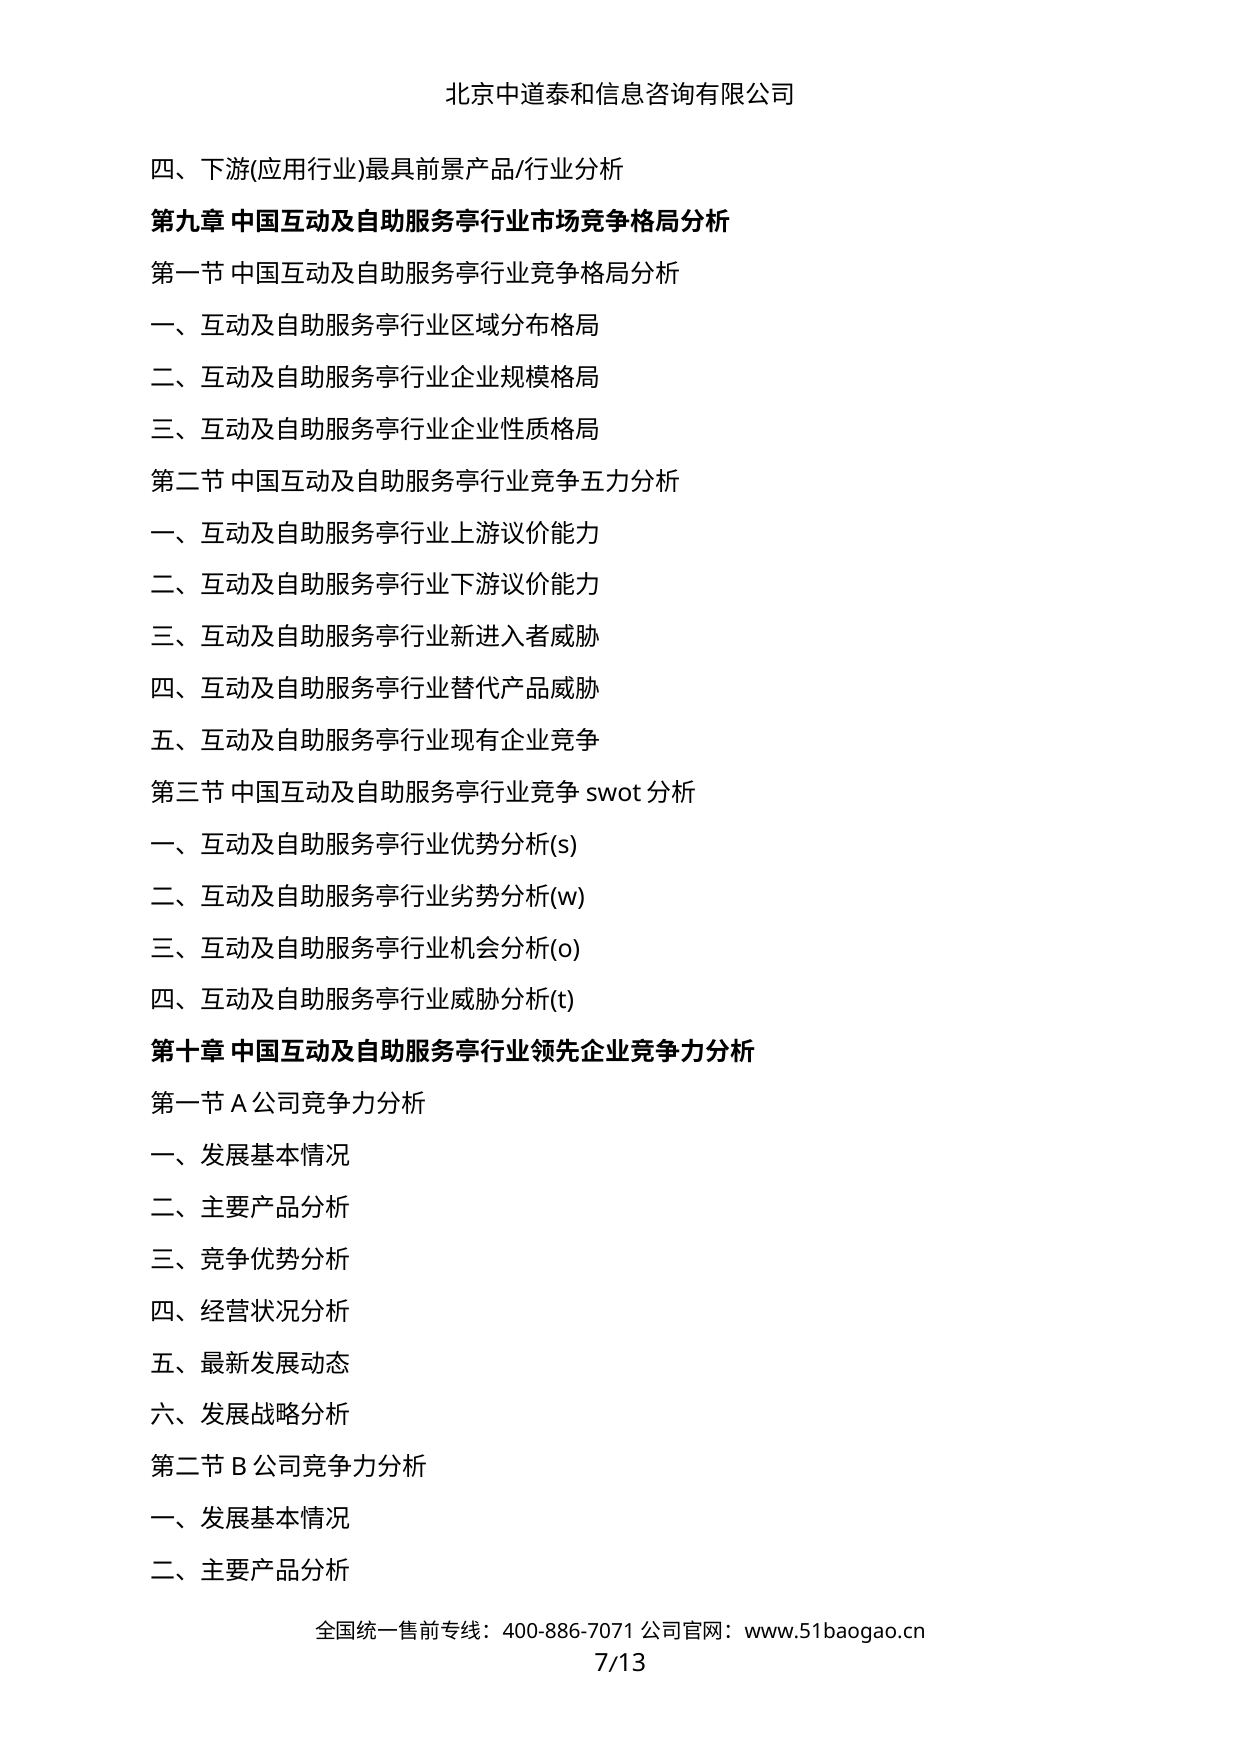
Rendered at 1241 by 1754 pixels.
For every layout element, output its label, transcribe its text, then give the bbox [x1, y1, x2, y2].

text 二、主要产品分析 [150, 1187, 1090, 1224]
text 三、竞争优势分析 [150, 1239, 1090, 1276]
text 第二节 B公司竞争力分析 [150, 1447, 1090, 1483]
text 二、主要产品分析 [150, 1551, 1090, 1587]
text 三、互动及自助服务亭行业机会分析(o) [150, 928, 1090, 964]
text 一、发展基本情况 [150, 1136, 1090, 1172]
text 四、经营状况分析 [150, 1291, 1090, 1327]
text 三、互动及自助服务亭行业企业性质格局 [150, 409, 1090, 446]
text 二、互动及自助服务亭行业劣势分析(w) [150, 876, 1090, 912]
text 一、互动及自助服务亭行业上游议价能力 [150, 513, 1090, 549]
text 第一节 中国互动及自助服务亭行业竞争格局分析 [150, 254, 1090, 290]
text 第三节 中国互动及自助服务亭行业竞争swot分析 [150, 772, 1090, 809]
text 五、最新发展动态 [150, 1343, 1090, 1379]
text 二、互动及自助服务亭行业下游议价能力 [150, 565, 1090, 601]
text 四、互动及自助服务亭行业威胁分析(t) [150, 980, 1090, 1016]
text 六、发展战略分析 [150, 1395, 1090, 1431]
text 四、下游(应用行业)最具前景产品/行业分析 [150, 150, 1090, 186]
text 一、互动及自助服务亭行业优势分析(s) [150, 824, 1090, 861]
text 第一节 A公司竞争力分析 [150, 1084, 1090, 1120]
text 五、互动及自助服务亭行业现有企业竞争 [150, 721, 1090, 757]
text 一、发展基本情况 [150, 1499, 1090, 1535]
text 第九章 中国互动及自助服务亭行业市场竞争格局分析 [150, 202, 1090, 238]
text 三、互动及自助服务亭行业新进入者威胁 [150, 617, 1090, 653]
text 第二节 中国互动及自助服务亭行业竞争五力分析 [150, 461, 1090, 497]
text 二、互动及自助服务亭行业企业规模格局 [150, 357, 1090, 394]
text 四、互动及自助服务亭行业替代产品威胁 [150, 669, 1090, 705]
text 第十章 中国互动及自助服务亭行业领先企业竞争力分析 [150, 1032, 1090, 1068]
text 一、互动及自助服务亭行业区域分布格局 [150, 306, 1090, 342]
